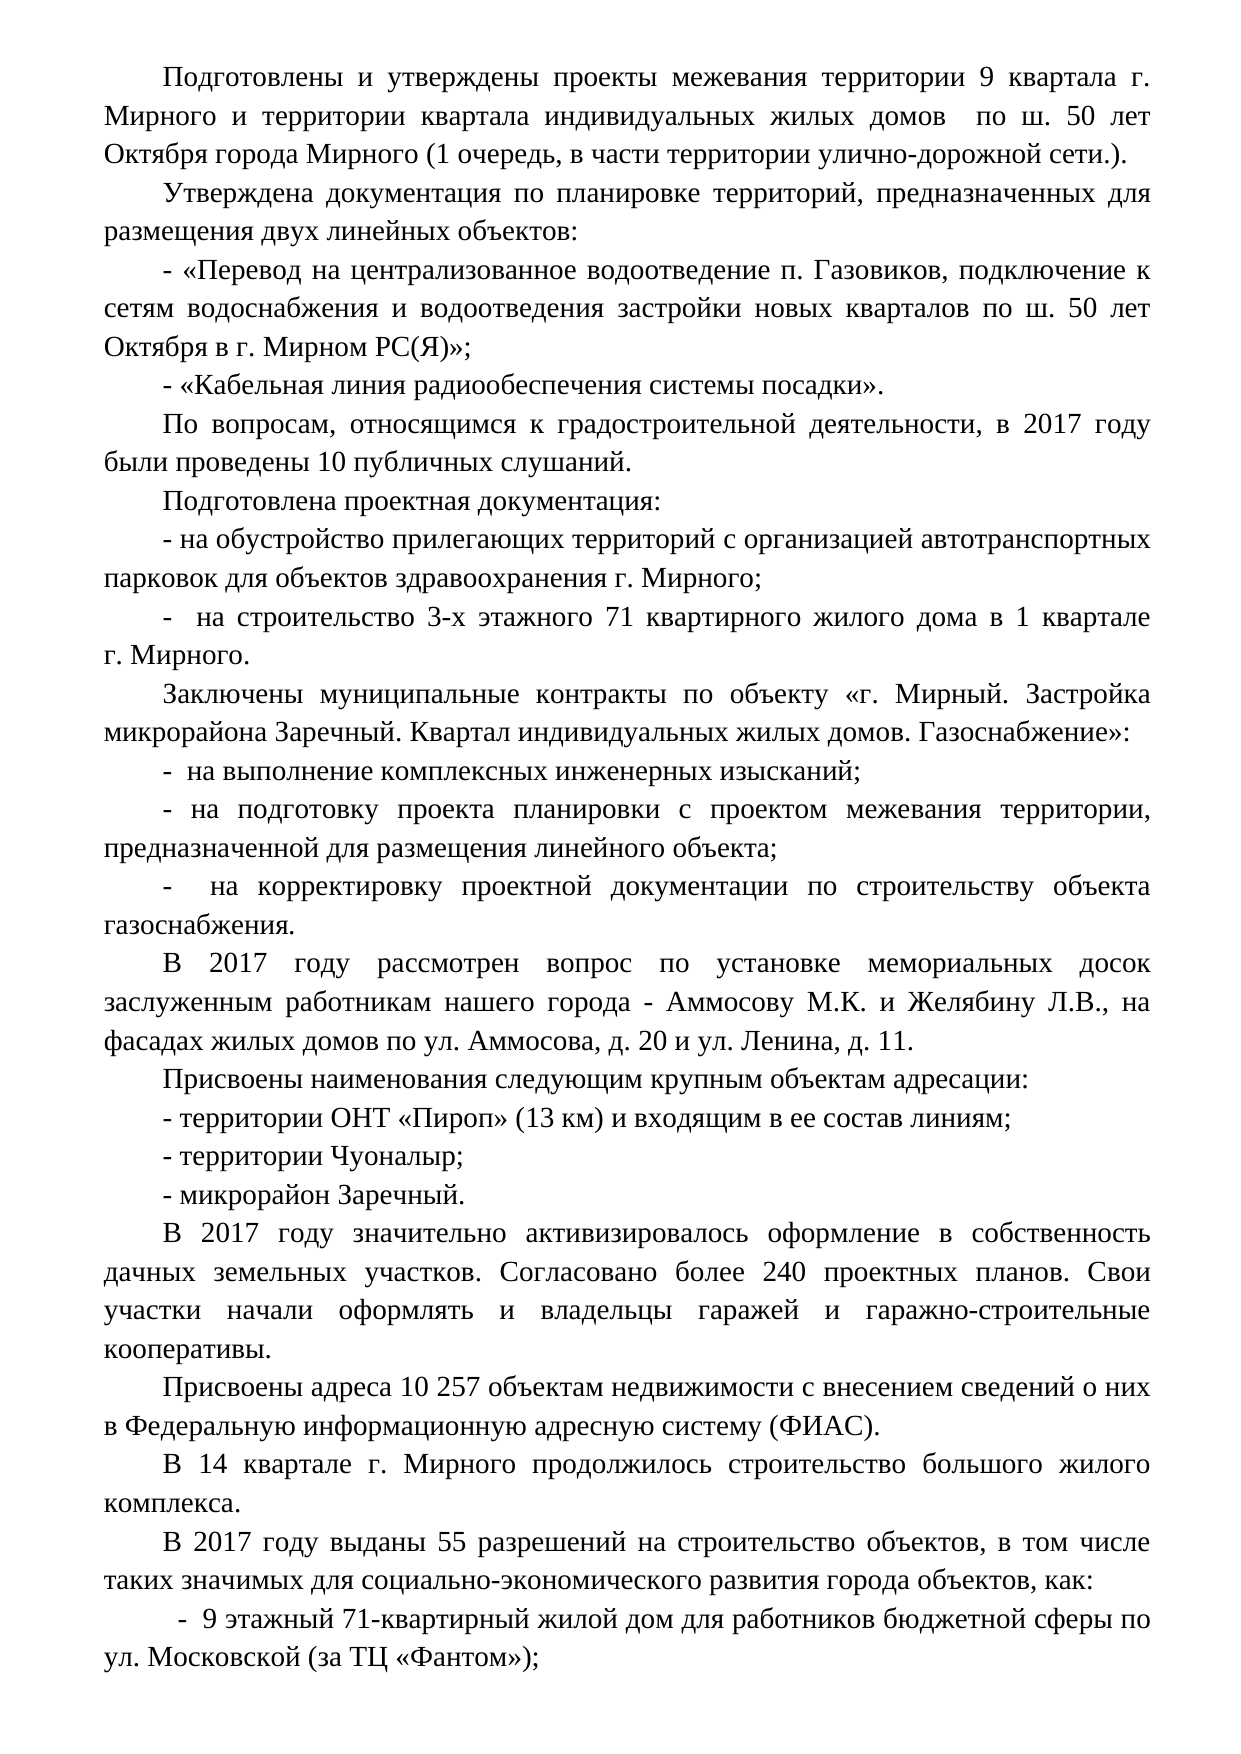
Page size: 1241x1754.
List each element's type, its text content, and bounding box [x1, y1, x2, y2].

text - территории Чуоналыр; [103, 1138, 1152, 1172]
text Подготовлены и утверждены проекты межевания территории 9 квартала г. Мирного и территории квартала индивидуальных жилых домов по ш. 50 лет Октября города Мирного (1 очередь, в части территории улично-дорожной сети.). [103, 59, 1152, 170]
text Заключены муниципальные контракты по объекту «г. Мирный. Застройка микрорайона Заречный. Квартал индивидуальных жилых домов. Газоснабжение»: [103, 676, 1152, 748]
text - территории ОНТ «Пироп» (13 км) и входящим в ее состав линиям; [103, 1100, 1152, 1133]
text В 2017 году выданы 55 разрешений на строительство объектов, в том числе таких значимых для социально-экономического развития города объектов, как: [103, 1524, 1152, 1596]
text В 2017 году значительно активизировалось оформление в собственность дачных земельных участков. Согласовано более 240 проектных планов. Свои участки начали оформлять и владельцы гаражей и гаражно-строительные кооперативы. [103, 1215, 1152, 1364]
text - «Кабельная линия радиообеспечения системы посадки». [103, 367, 1152, 401]
text - на строительство 3-х этажного 71 квартирного жилого дома в 1 квартале г. Мирного. [103, 599, 1152, 671]
text - на обустройство прилегающих территорий с организацией автотранспортных парковок для объектов здравоохранения г. Мирного; [103, 522, 1152, 594]
text В 14 квартале г. Мирного продолжилось строительство большого жилого комплекса. [103, 1447, 1152, 1519]
text - 9 этажный 71-квартирный жилой дом для работников бюджетной сферы по ул. Московской (за ТЦ «Фантом»); [103, 1601, 1152, 1673]
text - микрорайон Заречный. [103, 1177, 1152, 1210]
text - «Перевод на централизованное водоотведение п. Газовиков, подключение к сетям водоснабжения и водоотведения застройки новых кварталов по ш. 50 лет Октября в г. Мирном РС(Я)»; [103, 252, 1152, 362]
text - на корректировку проектной документации по строительству объекта газоснабжения. [103, 868, 1152, 941]
text - на подготовку проекта планировки с проектом межевания территории, предназначенной для размещения линейного объекта; [103, 791, 1152, 863]
text Утверждена документация по планировке территорий, предназначенных для размещения двух линейных объектов: [103, 175, 1152, 247]
text Присвоены наименования следующим крупным объектам адресации: [103, 1061, 1152, 1095]
text Подготовлена проектная документация: [103, 483, 1152, 517]
text Присвоены адреса 10 257 объектам недвижимости с внесением сведений о них в Федеральную информационную адресную систему (ФИАС). [103, 1369, 1152, 1442]
text - на выполнение комплексных инженерных изысканий; [103, 753, 1152, 786]
text По вопросам, относящимся к градостроительной деятельности, в 2017 году были проведены 10 публичных слушаний. [103, 406, 1152, 478]
text В 2017 году рассмотрен вопрос по установке мемориальных досок заслуженным работникам нашего города - Аммосову М.К. и Желябину Л.В., на фасадах жилых домов по ул. Аммосова, д. 20 и ул. Ленина, д. 11. [103, 946, 1152, 1056]
